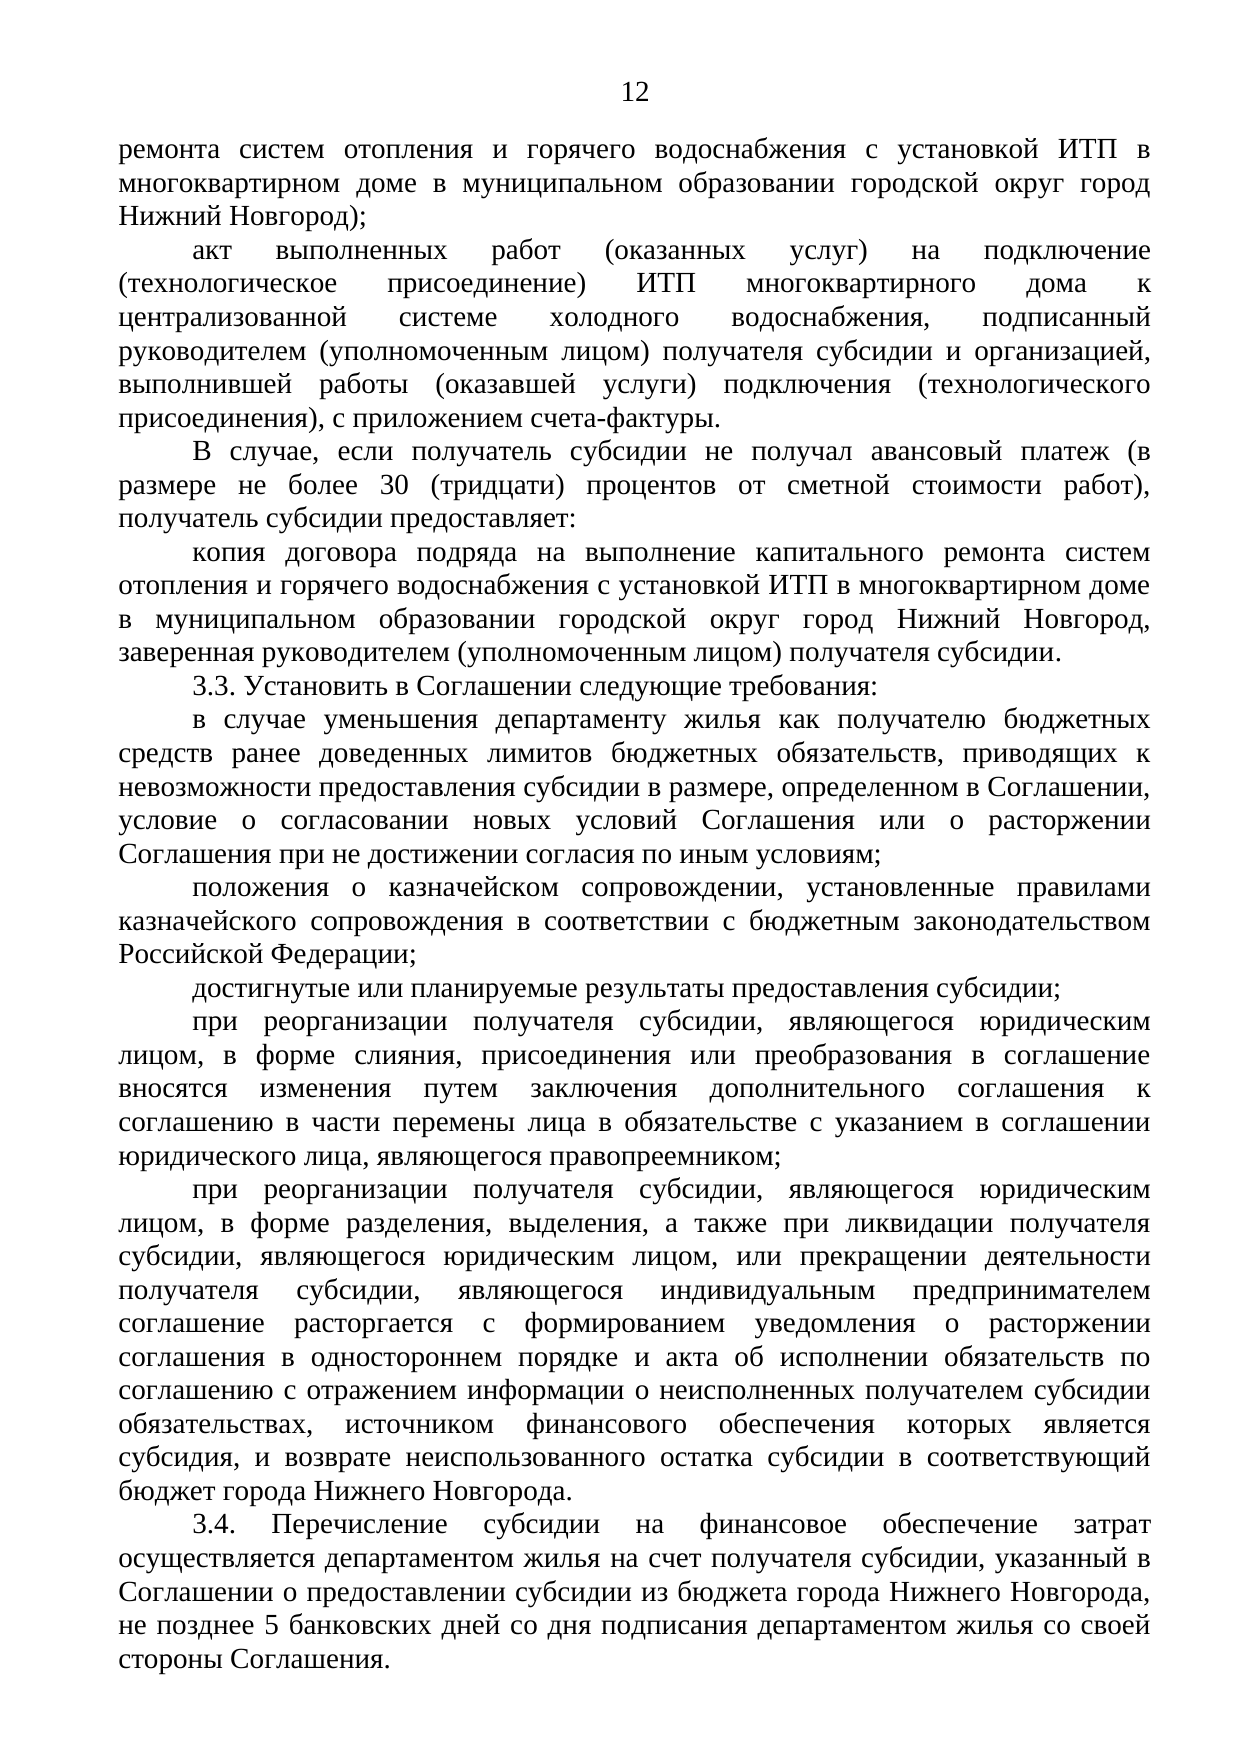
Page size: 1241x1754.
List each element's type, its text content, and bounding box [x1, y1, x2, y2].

text в случае уменьшения департаменту жилья как получателю бюджетных средств ранее доведенных лимитов бюджетных обязательств, приводящих к невозможности предоставления субсидии в размере, определенном в Соглашении, условие о согласовании новых условий Соглашения или о расторжении Соглашения при не достижении согласия по иным условиям; [118, 702, 1152, 869]
text 3.3. Установить в Соглашении следующие требования: [118, 668, 1152, 702]
text В случае, если получатель субсидии не получал авансовый платеж (в размере не более 30 (тридцати) процентов от сметной стоимости работ), получатель субсидии предоставляет: [118, 433, 1152, 534]
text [118, 131, 1152, 232]
text при реорганизации получателя субсидии, являющегося юридическим лицом, в форме слияния, присоединения или преобразования в соглашение вносятся изменения путем заключения дополнительного соглашения к соглашению в части перемены лица в обязательстве с указанием в соглашении юридического лица, являющегося правопреемником; [118, 1003, 1152, 1171]
text 3.4. Перечисление субсидии на финансовое обеспечение затрат осуществляется департаментом жилья на счет получателя субсидии, указанный в Соглашении о предоставлении субсидии из бюджета города Нижнего Новгорода, не позднее 5 банковских дней со дня подписания департаментом жилья со своей стороны Соглашения. [118, 1507, 1152, 1674]
text достигнутые или планируемые результаты предоставления субсидии; [118, 970, 1152, 1003]
text при реорганизации получателя субсидии, являющегося юридическим лицом, в форме разделения, выделения, а также при ликвидации получателя субсидии, являющегося юридическим лицом, или прекращении деятельности получателя субсидии, являющегося индивидуальным предпринимателем соглашение расторгается с формированием уведомления о расторжении соглашения в одностороннем порядке и акта об исполнении обязательств по соглашению с отражением информации о неисполненных получателем субсидии обязательствах, источником финансового обеспечения которых является субсидия, и возврате неиспользованного остатка субсидии в соответствующий бюджет города Нижнего Новгорода. [118, 1171, 1152, 1507]
text копия договора подряда на выполнение капитального ремонта систем отопления и горячего водоснабжения с установкой ИТП в многоквартирном доме в муниципальном образовании городской округ город Нижний Новгород, заверенная руководителем (уполномоченным лицом) получателя субсидии. [118, 534, 1152, 668]
text положения о казначейском сопровождении, установленные правилами казначейского сопровождения в соответствии с бюджетным законодательством Российской Федерации; [118, 869, 1152, 970]
text акт выполненных работ (оказанных услуг) на подключение (технологическое присоединение) ИТП многоквартирного дома к централизованной системе холодного водоснабжения, подписанный руководителем (уполномоченным лицом) получателя субсидии и организацией, выполнившей работы (оказавшей услуги) подключения (технологического присоединения), с приложением счета-фактуры. [118, 232, 1152, 433]
